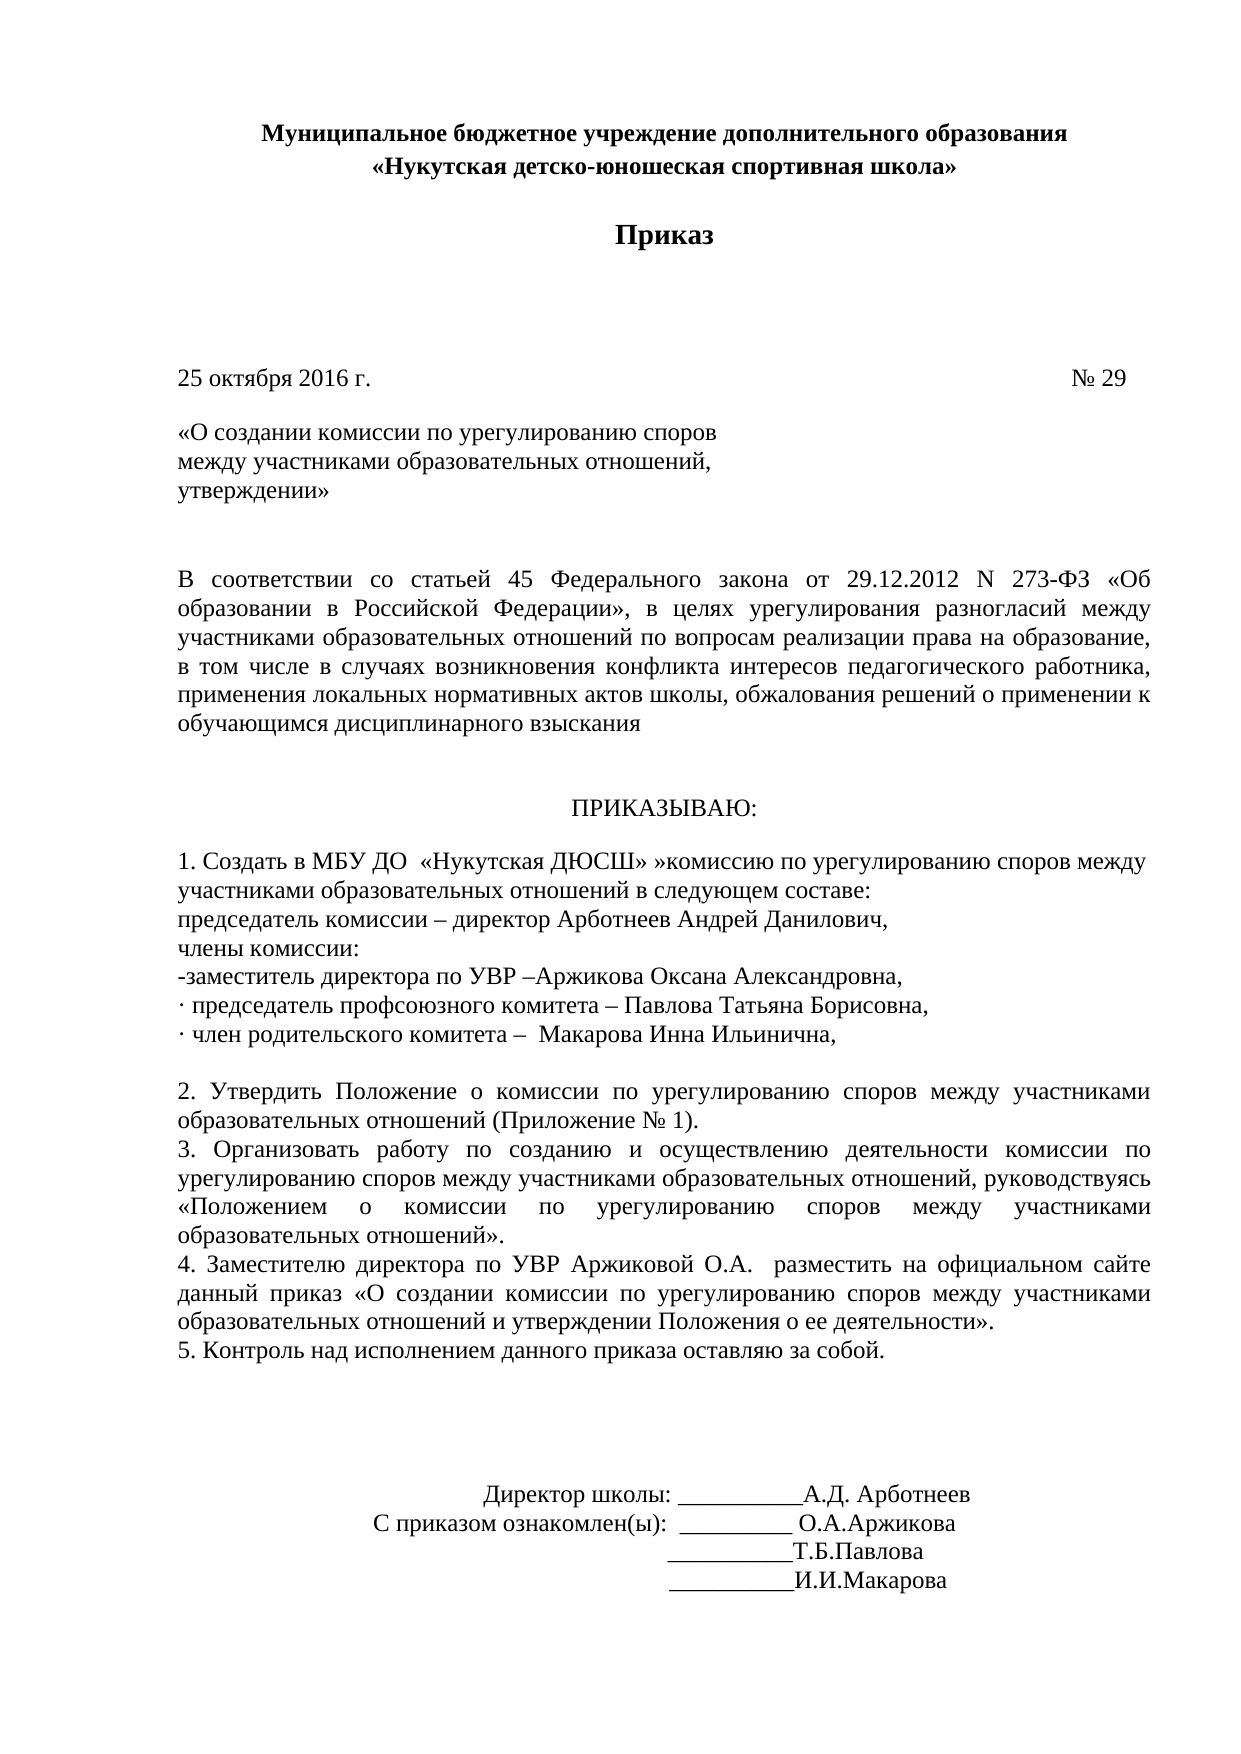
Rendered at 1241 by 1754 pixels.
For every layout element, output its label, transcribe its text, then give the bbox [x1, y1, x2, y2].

text 25 октября 2016 г. № 29 [177, 363, 1152, 392]
text 2. Утвердить Положение о комиссии по урегулированию споров между участниками образовательных отношений (Приложение № 1). [177, 1076, 1152, 1134]
text В соответствии со статьей 45 Федерального закона от 29.12.2012 N 273-ФЗ «Об образовании в Российской Федерации», в целях урегулирования разногласий между участниками образовательных отношений по вопросам реализации права на образование, в том числе в случаях возникновения конфликта интересов педагогического работника, применения локальных нормативных актов школы, обжалования решений о применении к обучающимся дисциплинарного взыскания [177, 564, 1152, 737]
list Муниципальное бюджетное учреждение дополнительного образования [177, 118, 1152, 147]
list Приказ [177, 217, 1152, 251]
text · председатель профсоюзного комитета – Павлова Татьяна Борисовна, [177, 990, 1152, 1019]
list «Нукутская детско-юношеская спортивная школа» [177, 151, 1152, 180]
text утверждении» [177, 475, 1152, 503]
text 1. Создать в МБУ ДО «Нукутская ДЮСШ» »комиссию по урегулированию споров между участниками образовательных отношений в следующем составе: [177, 846, 1152, 904]
text __________И.И.Макарова [177, 1565, 1152, 1594]
text __________Т.Б.Павлова [177, 1536, 1152, 1565]
text «О создании комиссии по урегулированию споров [177, 417, 1152, 446]
text · член родительского комитета – Макарова Инна Ильинична, [177, 1019, 1152, 1048]
text председатель комиссии – директор Арботнеев Андрей Данилович, [177, 904, 1152, 933]
text Директор школы: __________А.Д. Арботнеев [177, 1479, 1152, 1508]
text 5. Контроль над исполнением данного приказа оставляю за собой. [177, 1335, 1152, 1364]
text ПРИКАЗЫВАЮ: [177, 793, 1152, 821]
text -заместитель директора по УВР –Аржикова Оксана Александровна, [177, 961, 1152, 990]
text между участниками образовательных отношений, [177, 446, 1152, 475]
text члены комиссии: [177, 933, 1152, 961]
text 4. Заместителю директора по УВР Аржиковой О.А. разместить на официальном сайте данный приказ «О создании комиссии по урегулированию споров между участниками образовательных отношений и утверждении Положения о ее деятельности». [177, 1249, 1152, 1335]
text 3. Организовать работу по созданию и осуществлению деятельности комиссии по урегулированию споров между участниками образовательных отношений, руководствуясь «Положением о комиссии по урегулированию споров между участниками образовательных отношений». [177, 1134, 1152, 1249]
text С приказом ознакомлен(ы): _________ О.А.Аржикова [177, 1508, 1152, 1536]
